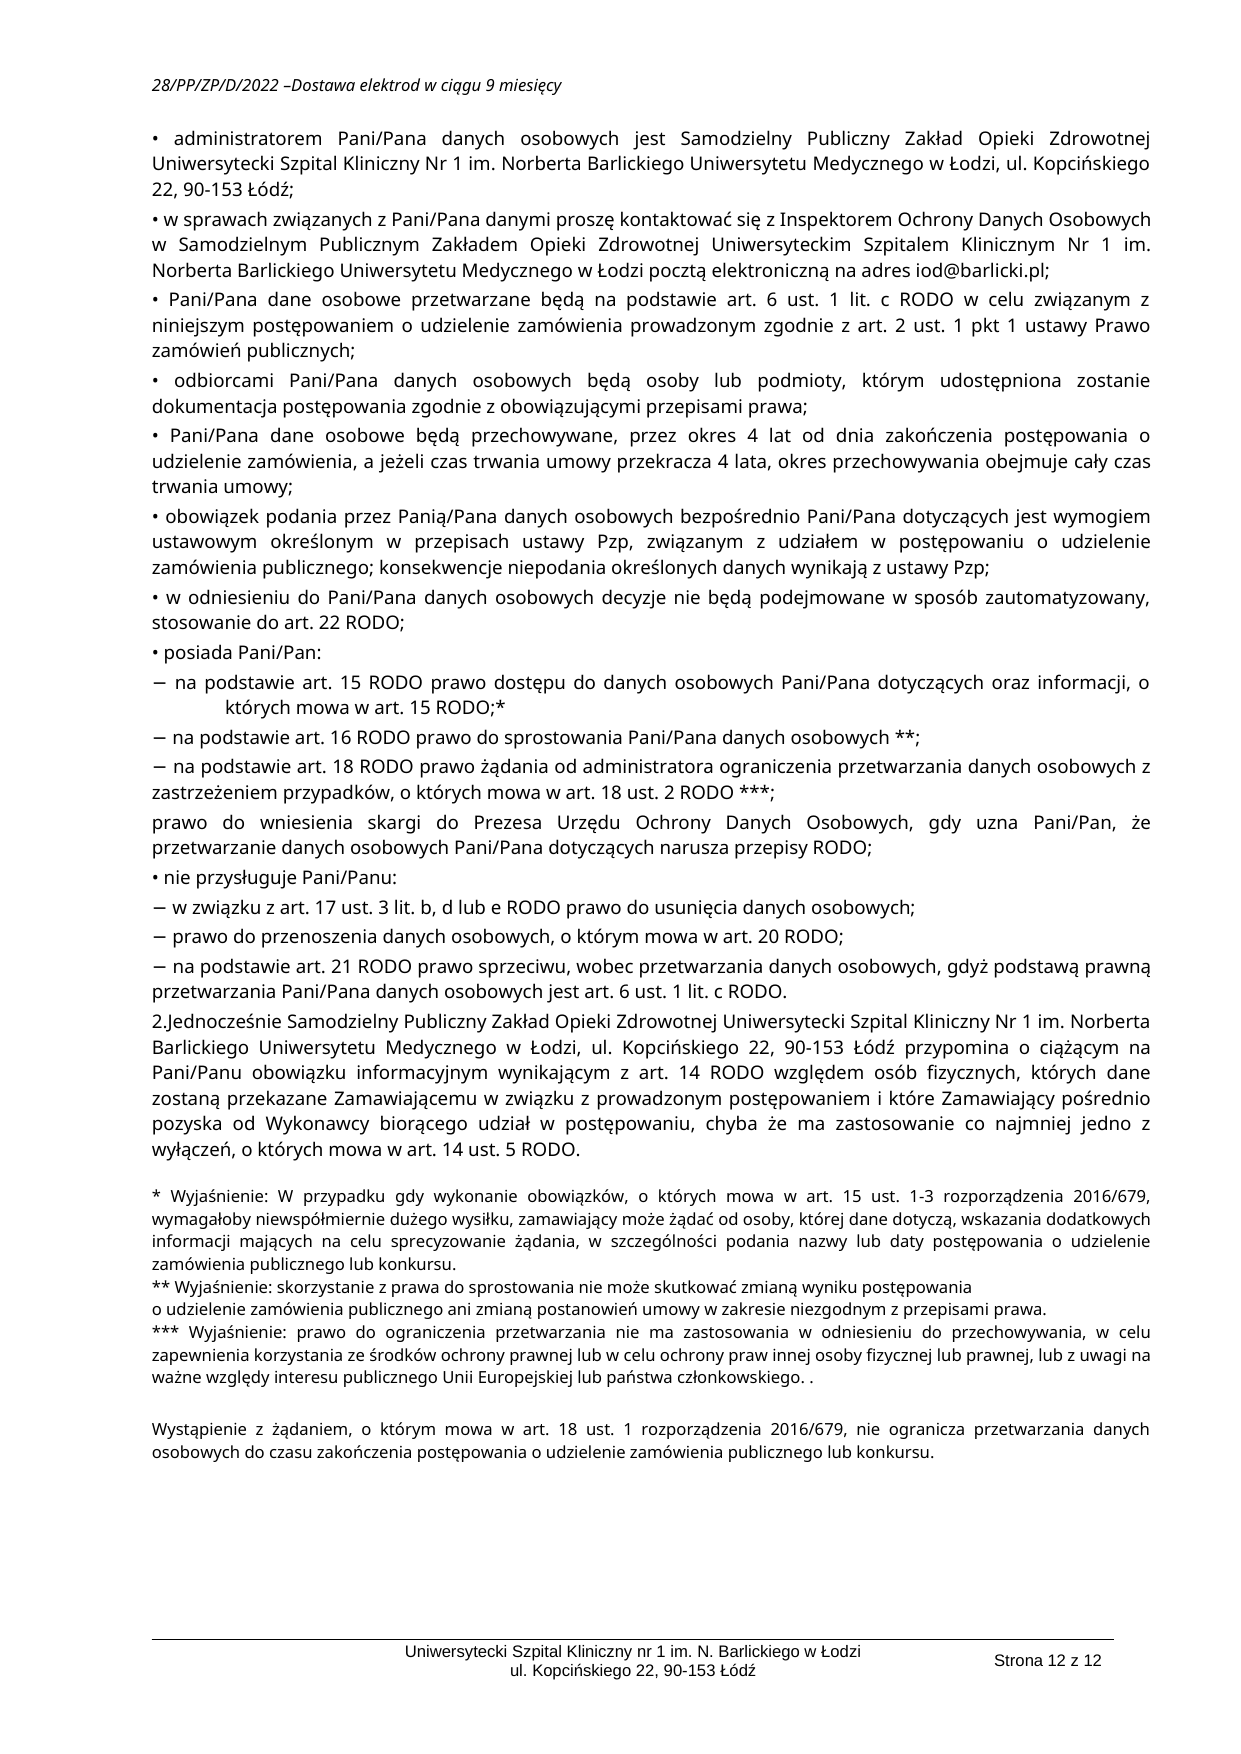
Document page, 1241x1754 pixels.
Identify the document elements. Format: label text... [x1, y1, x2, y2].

text o udzielenie zamówienia publicznego ani zmianą postanowień umowy w zakresie niezgodnym z przepisami prawa. [152, 1298, 1152, 1321]
text • obowiązek podania przez Panią/Pana danych osobowych bezpośrednio Pani/Pana dotyczących jest wymogiem ustawowym określonym w przepisach ustawy Pzp, związanym z udziałem w postępowaniu o udzielenie zamówienia publicznego; konsekwencje niepodania określonych danych wynikają z ustawy Pzp; [152, 503, 1152, 580]
text • administratorem Pani/Pana danych osobowych jest Samodzielny Publiczny Zakład Opieki Zdrowotnej Uniwersytecki Szpital Kliniczny Nr 1 im. Norberta Barlickiego Uniwersytetu Medycznego w Łodzi, ul. Kopcińskiego 22, 90-153 Łódź; [152, 125, 1152, 202]
text 2.Jednocześnie Samodzielny Publiczny Zakład Opieki Zdrowotnej Uniwersytecki Szpital Kliniczny Nr 1 im. Norberta Barlickiego Uniwersytetu Medycznego w Łodzi, ul. Kopcińskiego 22, 90-153 Łódź przypomina o ciążącym na Pani/Panu obowiązku informacyjnym wynikającym z art. 14 RODO względem osób fizycznych, których dane zostaną przekazane Zamawiającemu w związku z prowadzonym postępowaniem i które Zamawiający pośrednio pozyska od Wykonawcy biorącego udział w postępowaniu, chyba że ma zastosowanie co najmniej jedno z wyłączeń, o których mowa w art. 14 ust. 5 RODO. [152, 1008, 1152, 1162]
text − na podstawie art. 18 RODO prawo żądania od administratora ograniczenia przetwarzania danych osobowych z zastrzeżeniem przypadków, o których mowa w art. 18 ust. 2 RODO ***; [152, 754, 1152, 805]
text − prawo do przenoszenia danych osobowych, o którym mowa w art. 20 RODO; [152, 924, 1152, 949]
text − na podstawie art. 21 RODO prawo sprzeciwu, wobec przetwarzania danych osobowych, gdyż podstawą prawną przetwarzania Pani/Pana danych osobowych jest art. 6 ust. 1 lit. c RODO. [152, 953, 1152, 1004]
text * Wyjaśnienie: W przypadku gdy wykonanie obowiązków, o których mowa w art. 15 ust. 1-3 rozporządzenia 2016/679, wymagałoby niewspółmiernie dużego wysiłku, zamawiający może żądać od osoby, której dane dotyczą, wskazania dodatkowych informacji mających na celu sprecyzowanie żądania, w szczególności podania nazwy lub daty postępowania o udzielenie zamówienia publicznego lub konkursu. [152, 1184, 1152, 1275]
text − na podstawie art. 16 RODO prawo do sprostowania Pani/Pana danych osobowych **; [152, 724, 1152, 750]
text Wystąpienie z żądaniem, o którym mowa w art. 18 ust. 1 rozporządzenia 2016/679, nie ogranicza przetwarzania danych osobowych do czasu zakończenia postępowania o udzielenie zamówienia publicznego lub konkursu. [152, 1418, 1152, 1463]
text • Pani/Pana dane osobowe będą przechowywane, przez okres 4 lat od dnia zakończenia postępowania o udzielenie zamówienia, a jeżeli czas trwania umowy przekracza 4 lata, okres przechowywania obejmuje cały czas trwania umowy; [152, 423, 1152, 499]
text • w sprawach związanych z Pani/Pana danymi proszę kontaktować się z Inspektorem Ochrony Danych Osobowych w Samodzielnym Publicznym Zakładem Opieki Zdrowotnej Uniwersyteckim Szpitalem Klinicznym Nr 1 im. Norberta Barlickiego Uniwersytetu Medycznego w Łodzi pocztą elektroniczną na adres iod@barlicki.pl; [152, 206, 1152, 282]
text • Pani/Pana dane osobowe przetwarzane będą na podstawie art. 6 ust. 1 lit. c RODO w celu związanym z niniejszym postępowaniem o udzielenie zamówienia prowadzonym zgodnie z art. 2 ust. 1 pkt 1 ustawy Prawo zamówień publicznych; [152, 287, 1152, 363]
text • w odniesieniu do Pani/Pana danych osobowych decyzje nie będą podejmowane w sposób zautomatyzowany, stosowanie do art. 22 RODO; [152, 584, 1152, 635]
text • nie przysługuje Pani/Panu: [152, 864, 1152, 890]
text • odbiorcami Pani/Pana danych osobowych będą osoby lub podmioty, którym udostępniona zostanie dokumentacja postępowania zgodnie z obowiązującymi przepisami prawa; [152, 367, 1152, 418]
text ** Wyjaśnienie: skorzystanie z prawa do sprostowania nie może skutkować zmianą wyniku postępowania [152, 1275, 1152, 1298]
text prawo do wniesienia skargi do Prezesa Urzędu Ochrony Danych Osobowych, gdy uzna Pani/Pan, że przetwarzanie danych osobowych Pani/Pana dotyczących narusza przepisy RODO; [152, 809, 1152, 860]
text − w związku z art. 17 ust. 3 lit. b, d lub e RODO prawo do usunięcia danych osobowych; [152, 894, 1152, 919]
text − na podstawie art. 15 RODO prawo dostępu do danych osobowych Pani/Pana dotyczących oraz informacji, o których mowa w art. 15 RODO;* [152, 669, 1152, 720]
text • posiada Pani/Pan: [152, 639, 1152, 665]
text *** Wyjaśnienie: prawo do ograniczenia przetwarzania nie ma zastosowania w odniesieniu do przechowywania, w celu zapewnienia korzystania ze środków ochrony prawnej lub w celu ochrony praw innej osoby fizycznej lub prawnej, lub z uwagi na ważne względy interesu publicznego Unii Europejskiej lub państwa członkowskiego. . [152, 1321, 1152, 1389]
